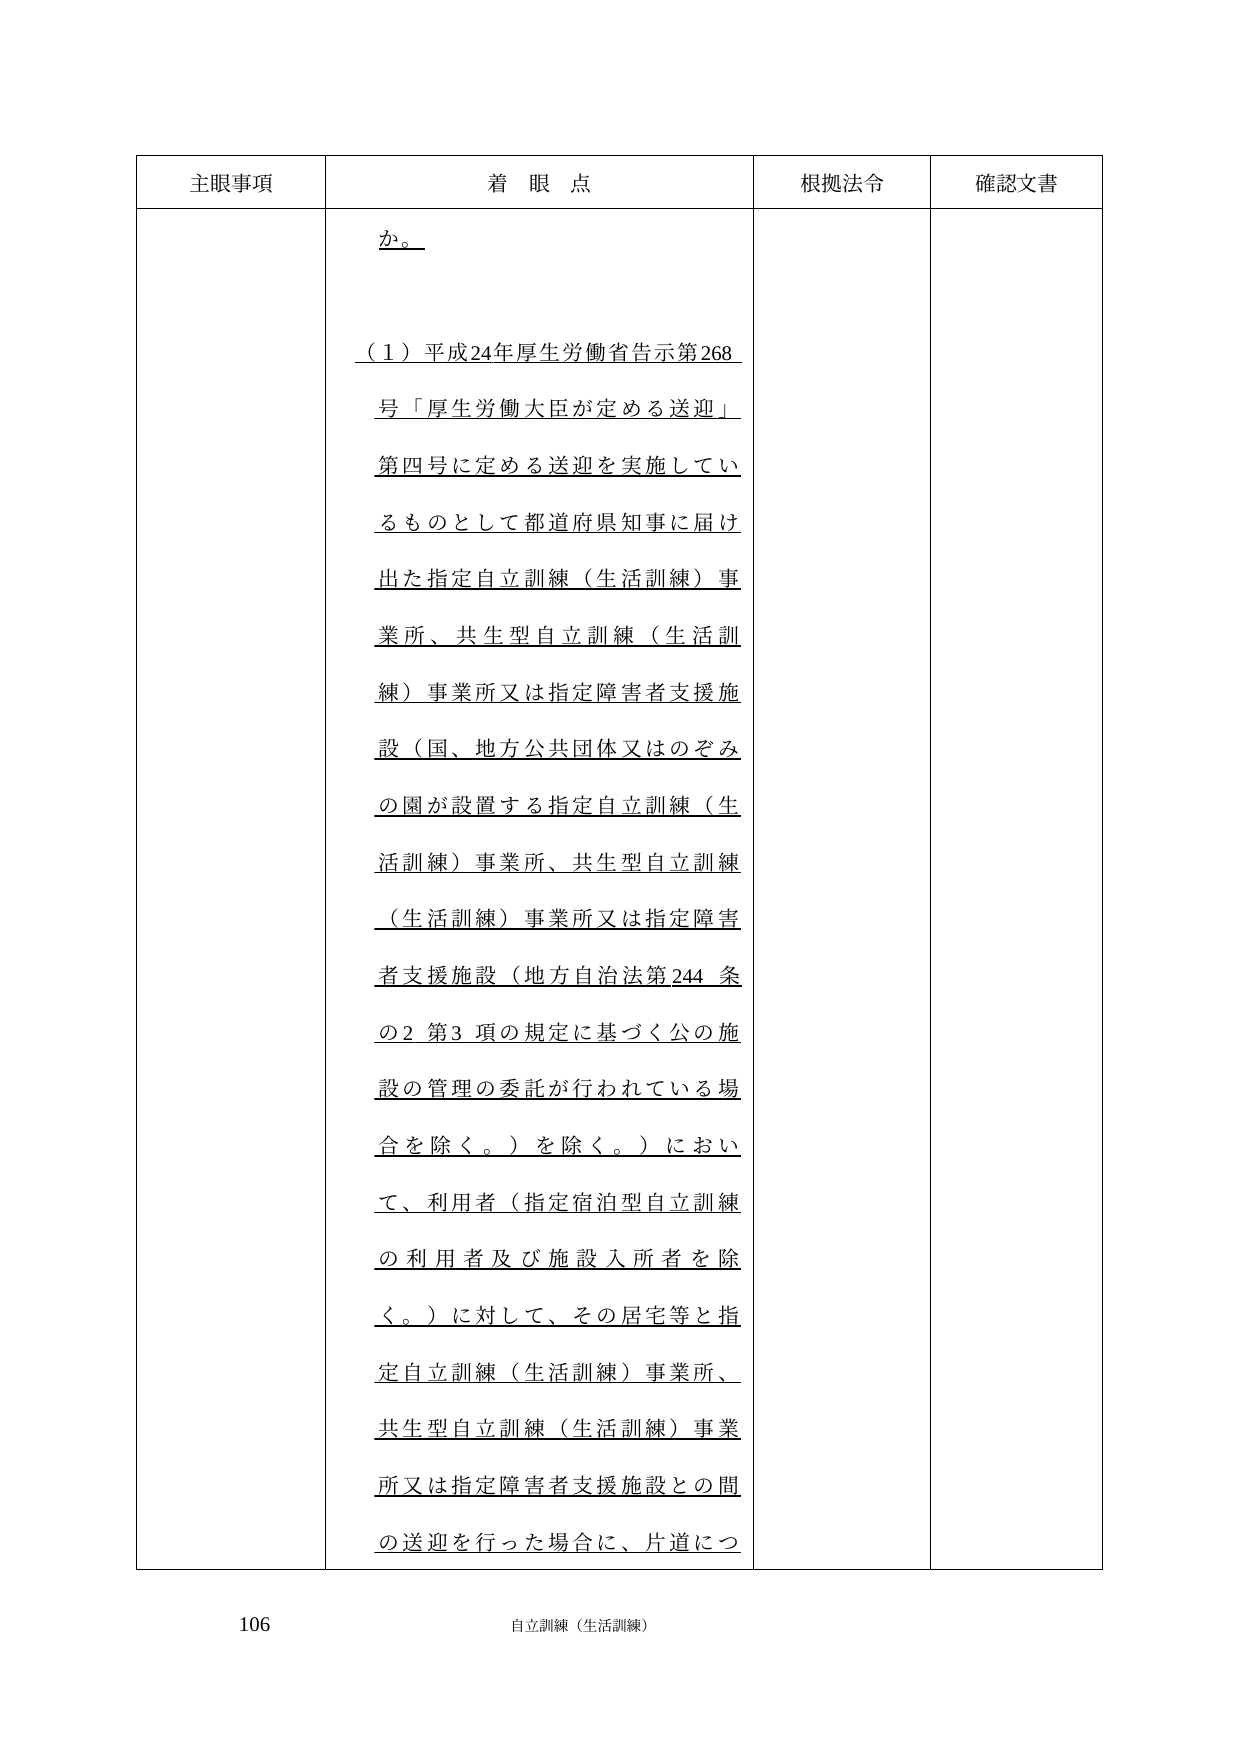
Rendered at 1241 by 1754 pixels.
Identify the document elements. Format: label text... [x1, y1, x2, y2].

table_header 着 眼 点 [326, 156, 753, 208]
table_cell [754, 209, 930, 1569]
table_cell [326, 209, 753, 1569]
table_header 根拠法令 [754, 156, 930, 208]
table_header 主眼事項 [137, 156, 325, 208]
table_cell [931, 209, 1102, 1569]
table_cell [137, 209, 325, 1569]
table_header 確認文書 [931, 156, 1102, 208]
